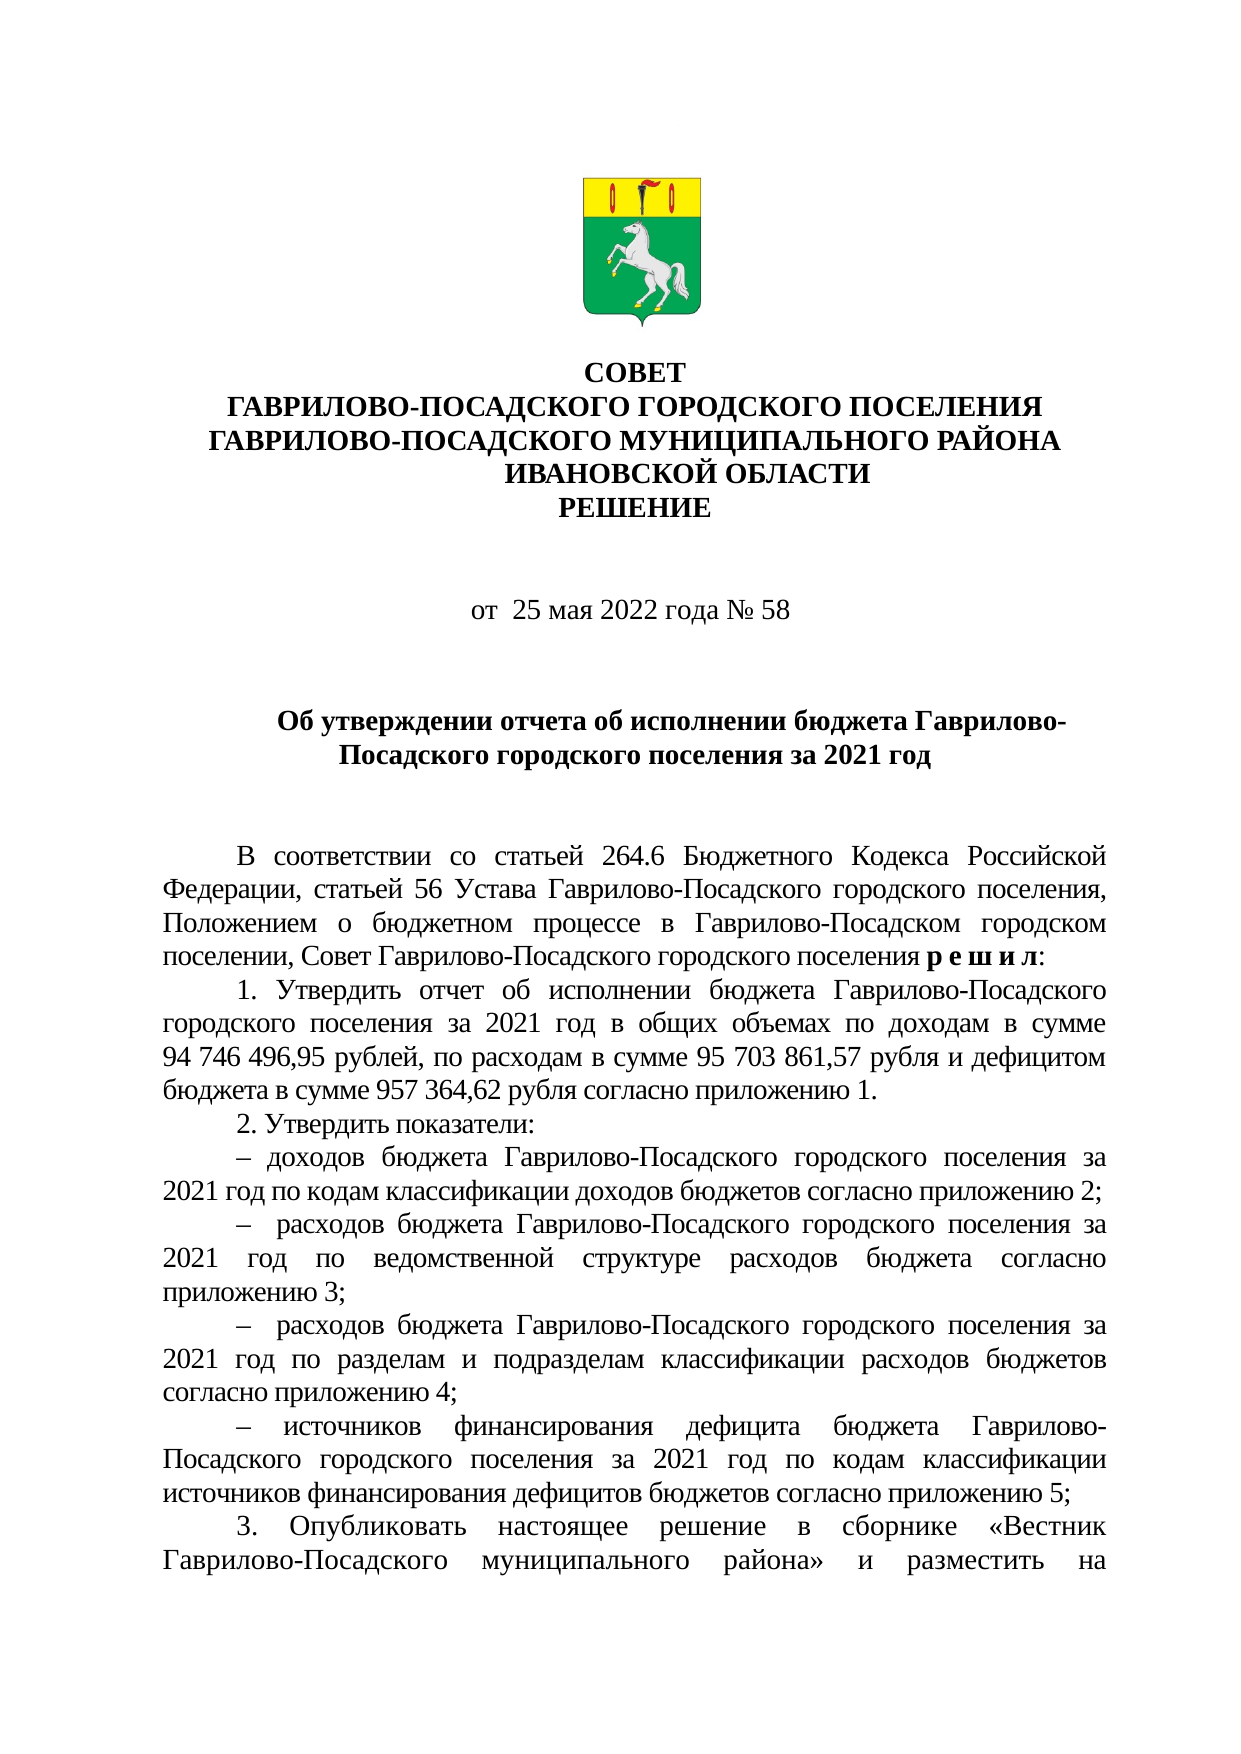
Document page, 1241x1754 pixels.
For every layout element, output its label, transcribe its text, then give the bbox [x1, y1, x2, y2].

text от 25 мая 2022 года № 58 [162, 589, 1098, 627]
text – источников финансирования дефицита бюджета Гаврилово-Посадского городского поселения за 2021 год по кодам классификации источников финансирования дефицитов бюджетов согласно приложению 5; [162, 1408, 1107, 1508]
text 1. Утвердить отчет об исполнении бюджета Гаврилово-Посадского городского поселения за 2021 год в общих объемах по доходам в сумме 94 746 496,95 рублей, по расходам в сумме 95 703 861,57 рубля и дефицитом бюджета в сумме 957 364,62 рубля согласно приложению 1. [162, 972, 1107, 1106]
picture [571, 103, 722, 335]
subtitle РЕШЕНИЕ [162, 490, 1107, 523]
text – доходов бюджета Гаврилово-Посадского городского поселения за 2021 год по кодам классификации доходов бюджетов согласно приложению 2; [162, 1139, 1107, 1207]
text – расходов бюджета Гаврилово-Посадского городского поселения за 2021 год по ведомственной структуре расходов бюджета согласно приложению 3; [162, 1207, 1107, 1307]
subtitle СОВЕТ [162, 356, 1107, 389]
text 2. Утвердить показатели: [162, 1106, 1107, 1139]
text В соответствии со статьей 264.6 Бюджетного Кодекса Российской Федерации, статьей 56 Устава Гаврилово-Посадского городского поселения, Положением о бюджетном процессе в Гаврилово-Посадском городском поселении, Совет Гаврилово-Посадского городского поселения р е ш и л: [162, 838, 1107, 972]
subtitle ГАВРИЛОВО-ПОСАДСКОГО МУНИЦИПАЛЬНОГО РАЙОНА ИВАНОВСКОЙ ОБЛАСТИ [162, 423, 1107, 490]
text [162, 1508, 1107, 1576]
subtitle ГАВРИЛОВО-ПОСАДСКОГО ГОРОДСКОГО ПОСЕЛЕНИЯ [162, 389, 1107, 423]
text – расходов бюджета Гаврилово-Посадского городского поселения за 2021 год по разделам и подразделам классификации расходов бюджетов согласно приложению 4; [162, 1307, 1107, 1408]
text Об утверждении отчета об исполнении бюджета Гаврилово-Посадского городского поселения за 2021 год [162, 703, 1107, 771]
